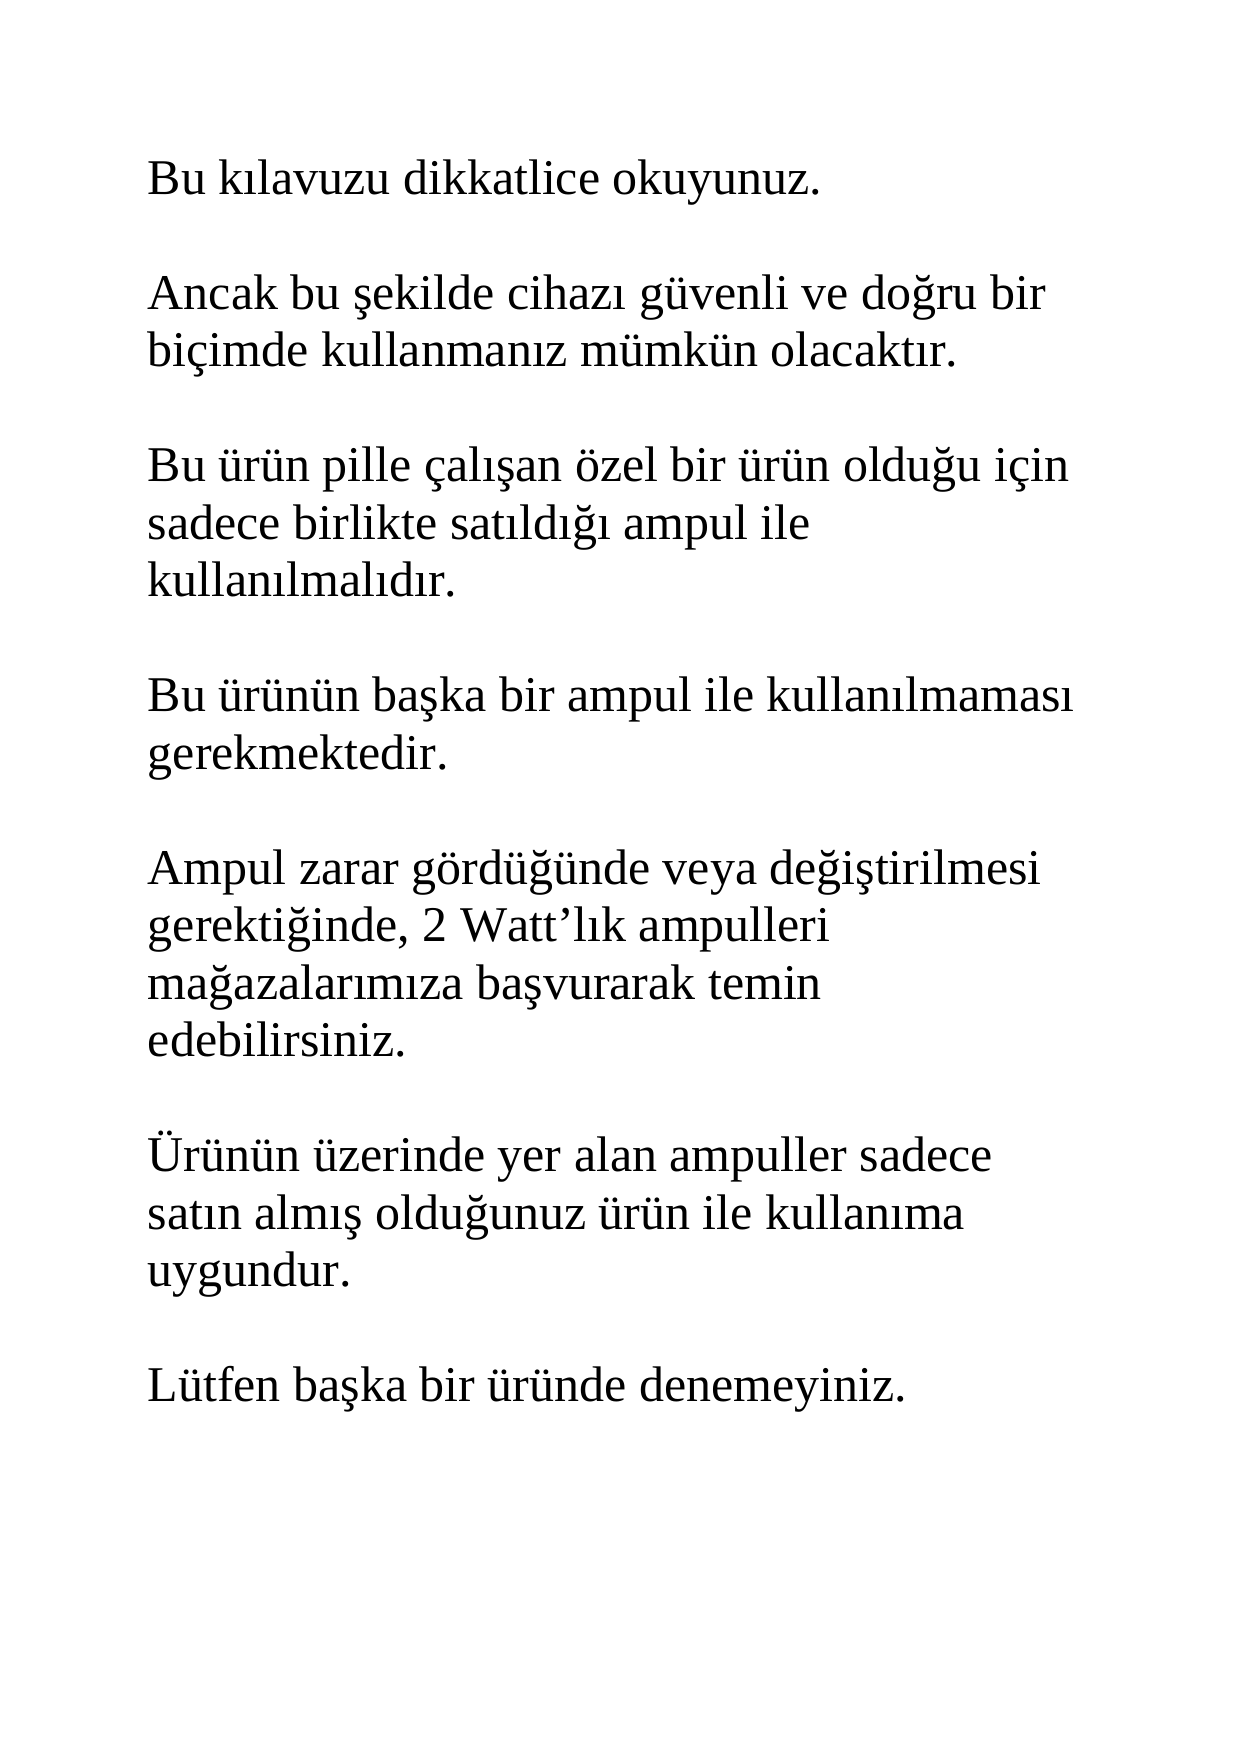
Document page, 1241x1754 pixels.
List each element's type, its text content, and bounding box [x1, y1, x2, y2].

text Ancak bu şekilde cihazı güvenli ve doğru bir biçimde kullanmanız mümkün olacaktır. [148, 263, 1093, 378]
text Ürünün üzerinde yer alan ampuller sadece satın almış olduğunuz ürün ile kullanıma uygundur. [148, 1125, 1093, 1298]
text Bu ürün pille çalışan özel bir ürün olduğu için sadece birlikte satıldığı ampul ile kullanılmalıdır. [148, 435, 1093, 608]
text Bu ürünün başka bir ampul ile kullanılmaması [148, 665, 1093, 723]
text Bu kılavuzu dikkatlice okuyunuz. [148, 148, 1093, 205]
text gerekmektedir. [148, 723, 1093, 780]
text Lütfen başka bir üründe denemeyiniz. [148, 1355, 1093, 1413]
text Ampul zarar gördüğünde veya değiştirilmesi gerektiğinde, 2 Watt’lık ampulleri mağazalarımıza başvurarak temin edebilirsiniz. [148, 838, 1093, 1068]
